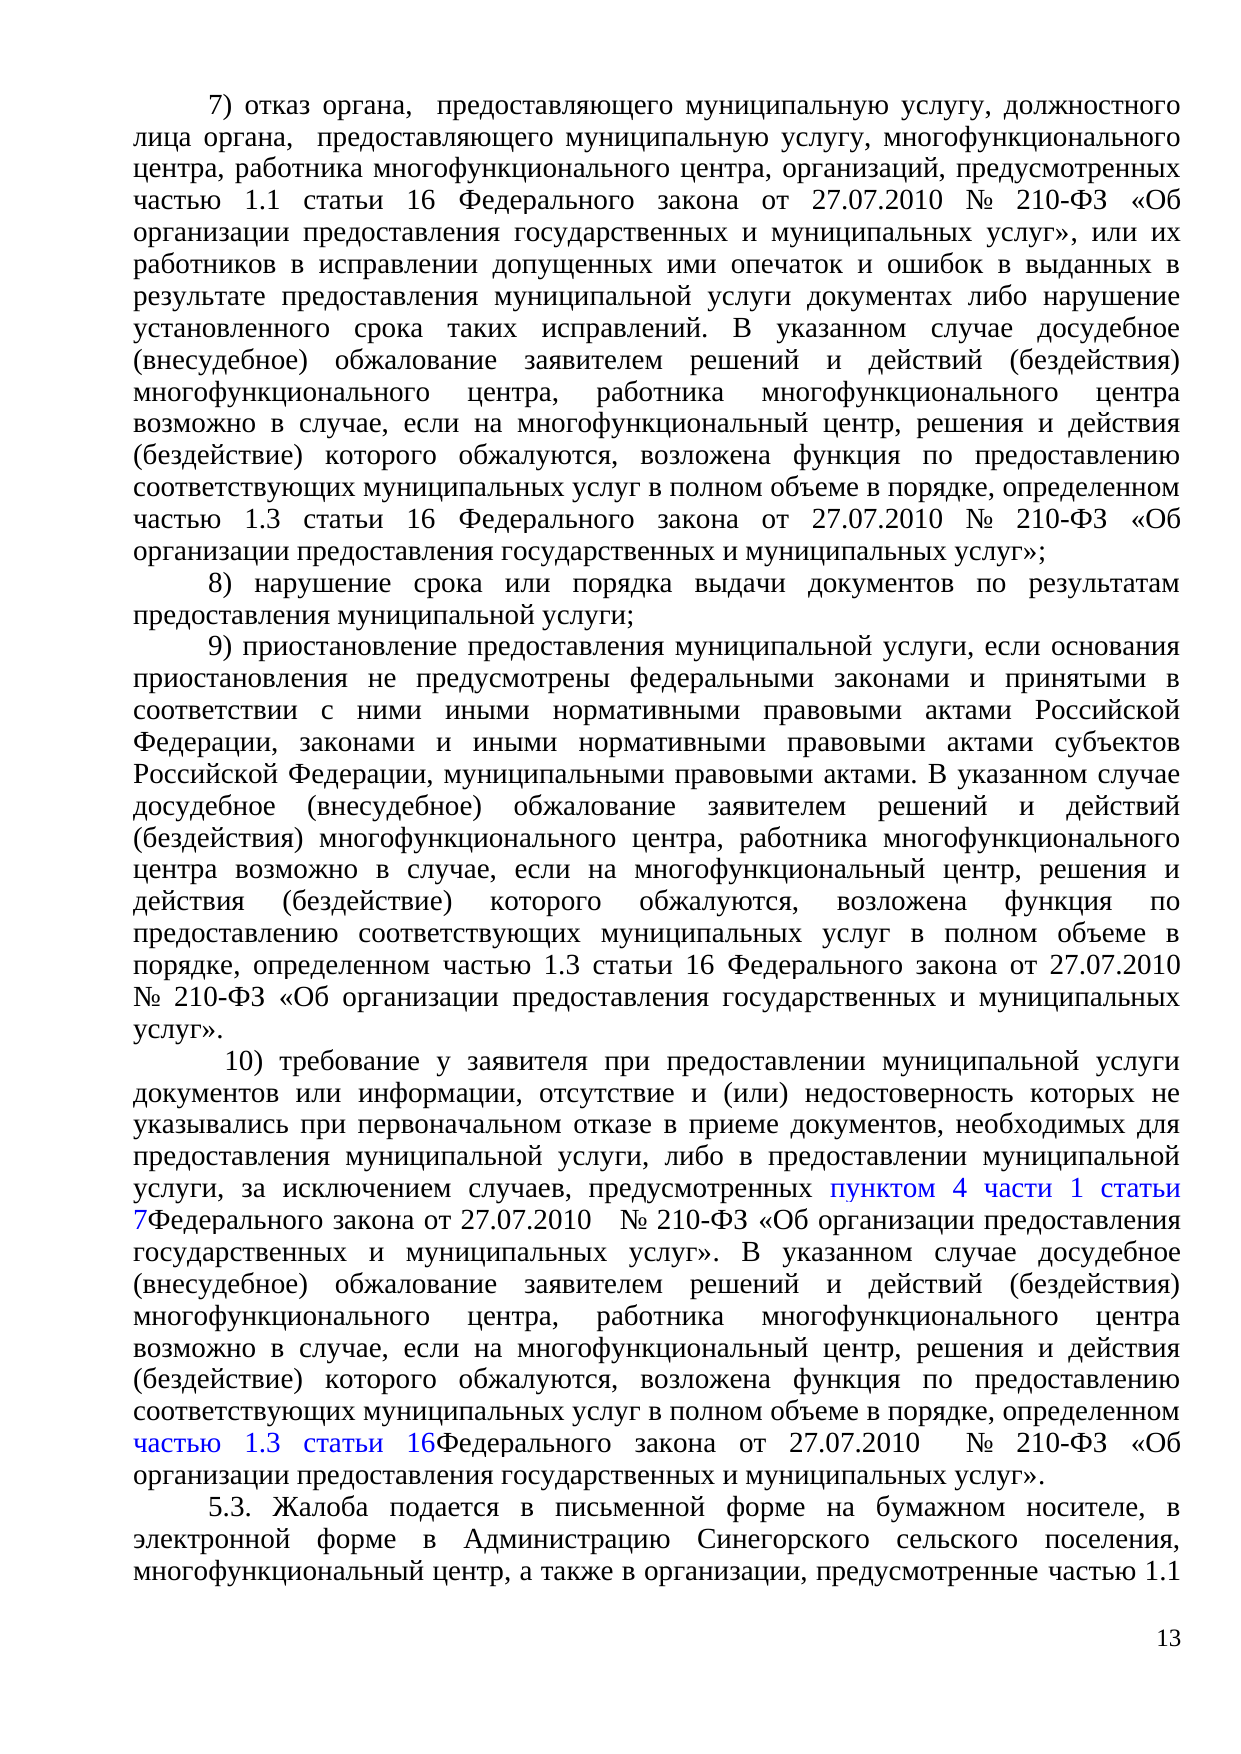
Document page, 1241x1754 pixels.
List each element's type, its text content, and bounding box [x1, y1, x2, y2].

text 9) приостановление предоставления муниципальной услуги, если основания приостановления не предусмотрены федеральными законами и принятыми в соответствии с ними иными нормативными правовыми актами Российской Федерации, законами и иными нормативными правовыми актами субъектов Российской Федерации, муниципальными правовыми актами. В указанном случае досудебное (внесудебное) обжалование заявителем решений и действий (бездействия) многофункционального центра, работника многофункционального центра возможно в случае, если на многофункциональный центр, решения и действия (бездействие) которого обжалуются, возложена функция по предоставлению соответствующих муниципальных услуг в полном объеме в порядке, определенном частью 1.3 статьи 16 Федерального закона от 27.07.2010 № 210-ФЗ «Об организации предоставления государственных и муниципальных услуг». [133, 630, 1181, 1044]
text 8) нарушение срока или порядка выдачи документов по результатам предоставления муниципальной услуги; [133, 567, 1181, 630]
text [133, 1491, 1181, 1586]
text 7) отказ органа, предоставляющего муниципальную услугу, должностного лица органа, предоставляющего муниципальную услугу, многофункционального центра, работника многофункционального центра, организаций, предусмотренных частью 1.1 статьи 16 Федерального закона от 27.07.2010 № 210-ФЗ «Об организации предоставления государственных и муниципальных услуг», или их работников в исправлении допущенных ими опечаток и ошибок в выданных в результате предоставления муниципальной услуги документах либо нарушение установленного срока таких исправлений. В указанном случае досудебное (внесудебное) обжалование заявителем решений и действий (бездействия) многофункционального центра, работника многофункционального центра возможно в случае, если на многофункциональный центр, решения и действия (бездействие) которого обжалуются, возложена функция по предоставлению соответствующих муниципальных услуг в полном объеме в порядке, определенном частью 1.3 статьи 16 Федерального закона от 27.07.2010 № 210-ФЗ «Об организации предоставления государственных и муниципальных услуг»; [133, 89, 1181, 567]
text 10) требование у заявителя при предоставлении муниципальной услуги документов или информации, отсутствие и (или) недостоверность которых не указывались при первоначальном отказе в приеме документов, необходимых для предоставления муниципальной услуги, либо в предоставлении муниципальной услуги, за исключением случаев, предусмотренных пунктом 4 части 1 статьи 7Федерального закона от 27.07.2010 № 210-ФЗ «Об организации предоставления государственных и муниципальных услуг». В указанном случае досудебное (внесудебное) обжалование заявителем решений и действий (бездействия) многофункционального центра, работника многофункционального центра возможно в случае, если на многофункциональный центр, решения и действия (бездействие) которого обжалуются, возложена функция по предоставлению соответствующих муниципальных услуг в полном объеме в порядке, определенном частью 1.3 статьи 16Федерального закона от 27.07.2010 № 210-ФЗ «Об организации предоставления государственных и муниципальных услуг». [133, 1044, 1181, 1491]
